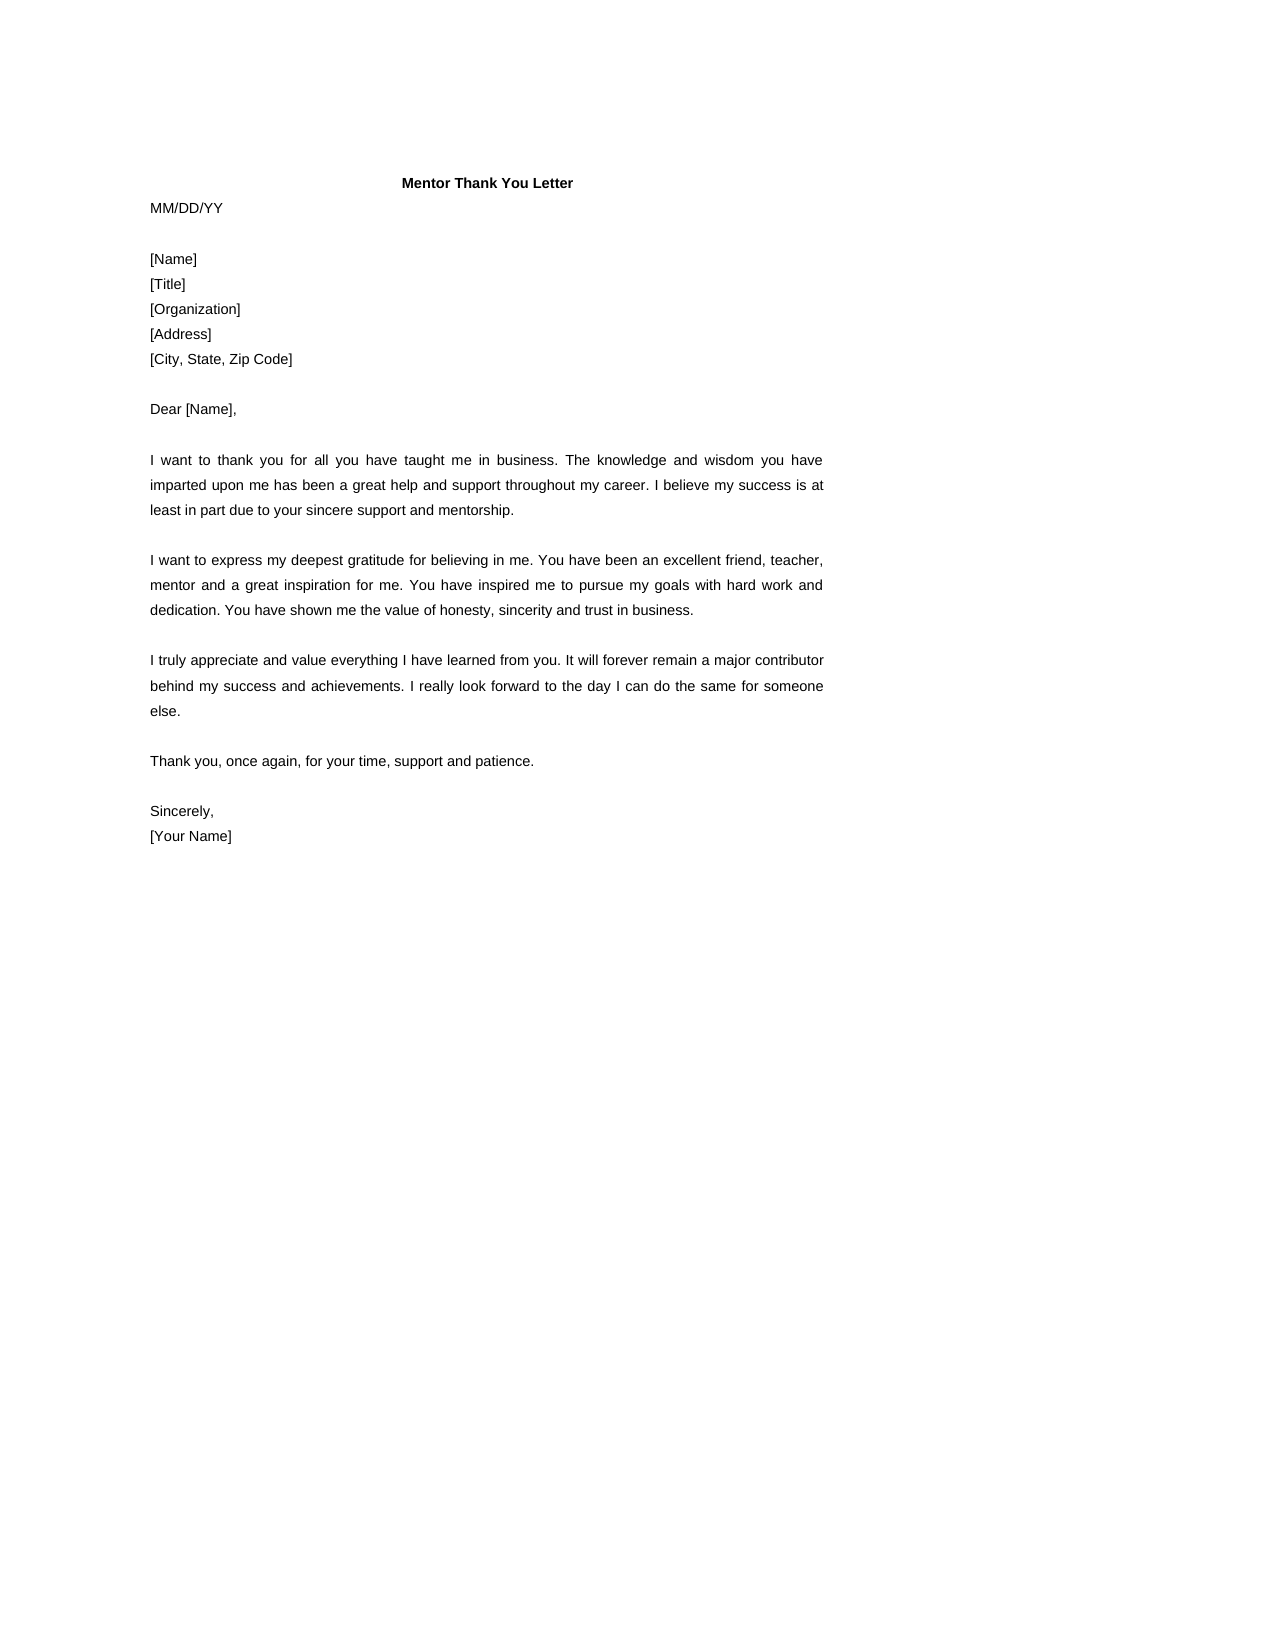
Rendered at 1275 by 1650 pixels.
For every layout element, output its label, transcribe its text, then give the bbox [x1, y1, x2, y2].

text [Your Name] [150, 828, 825, 844]
text I truly appreciate and value everything I have learned from you. It will forever remain a major contributor behind my success and achievements. I really look forward to the day I can do the same for someone else. [150, 652, 825, 719]
text [Title] [150, 276, 825, 292]
text [City, State, Zip Code] [150, 351, 825, 368]
text Dear [Name], [150, 401, 825, 418]
text Mentor Thank You Letter [150, 175, 825, 192]
text Sincerely, [150, 803, 825, 819]
text I want to thank you for all you have taught me in business. The knowledge and wisdom you have imparted upon me has been a great help and support throughout my career. I believe my success is at least in part due to your sincere support and mentorship. [150, 451, 825, 518]
text [Address] [150, 326, 825, 342]
text MM/DD/YY [150, 200, 825, 217]
text [Name] [150, 250, 825, 267]
text [Organization] [150, 301, 825, 317]
text Thank you, once again, for your time, support and patience. [150, 752, 825, 769]
text I want to express my deepest gratitude for believing in me. You have been an excellent friend, teacher, mentor and a great inspiration for me. You have inspired me to pursue my goals with hard work and dedication. You have shown me the value of honesty, sincerity and trust in business. [150, 552, 825, 619]
